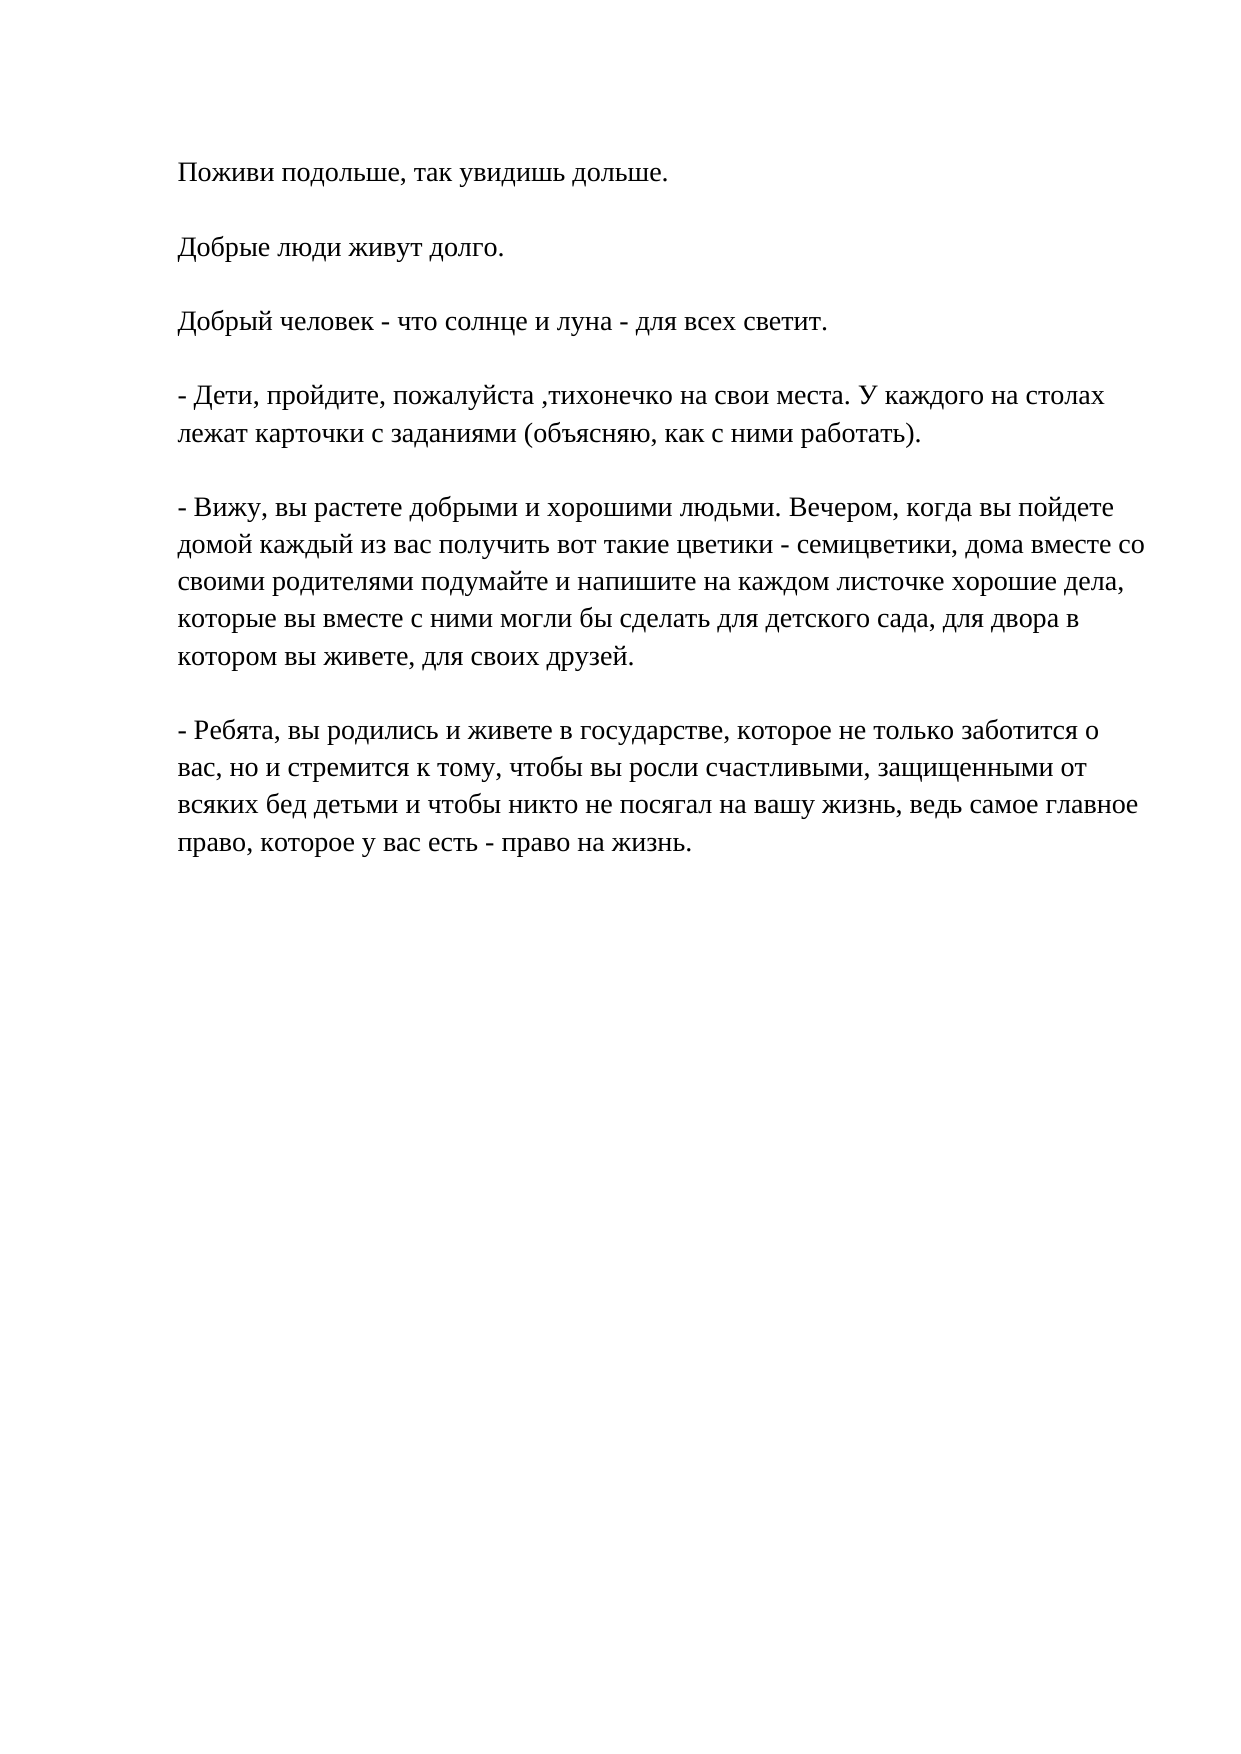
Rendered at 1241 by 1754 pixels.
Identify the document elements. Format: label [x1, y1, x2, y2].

text [177, 118, 1152, 889]
